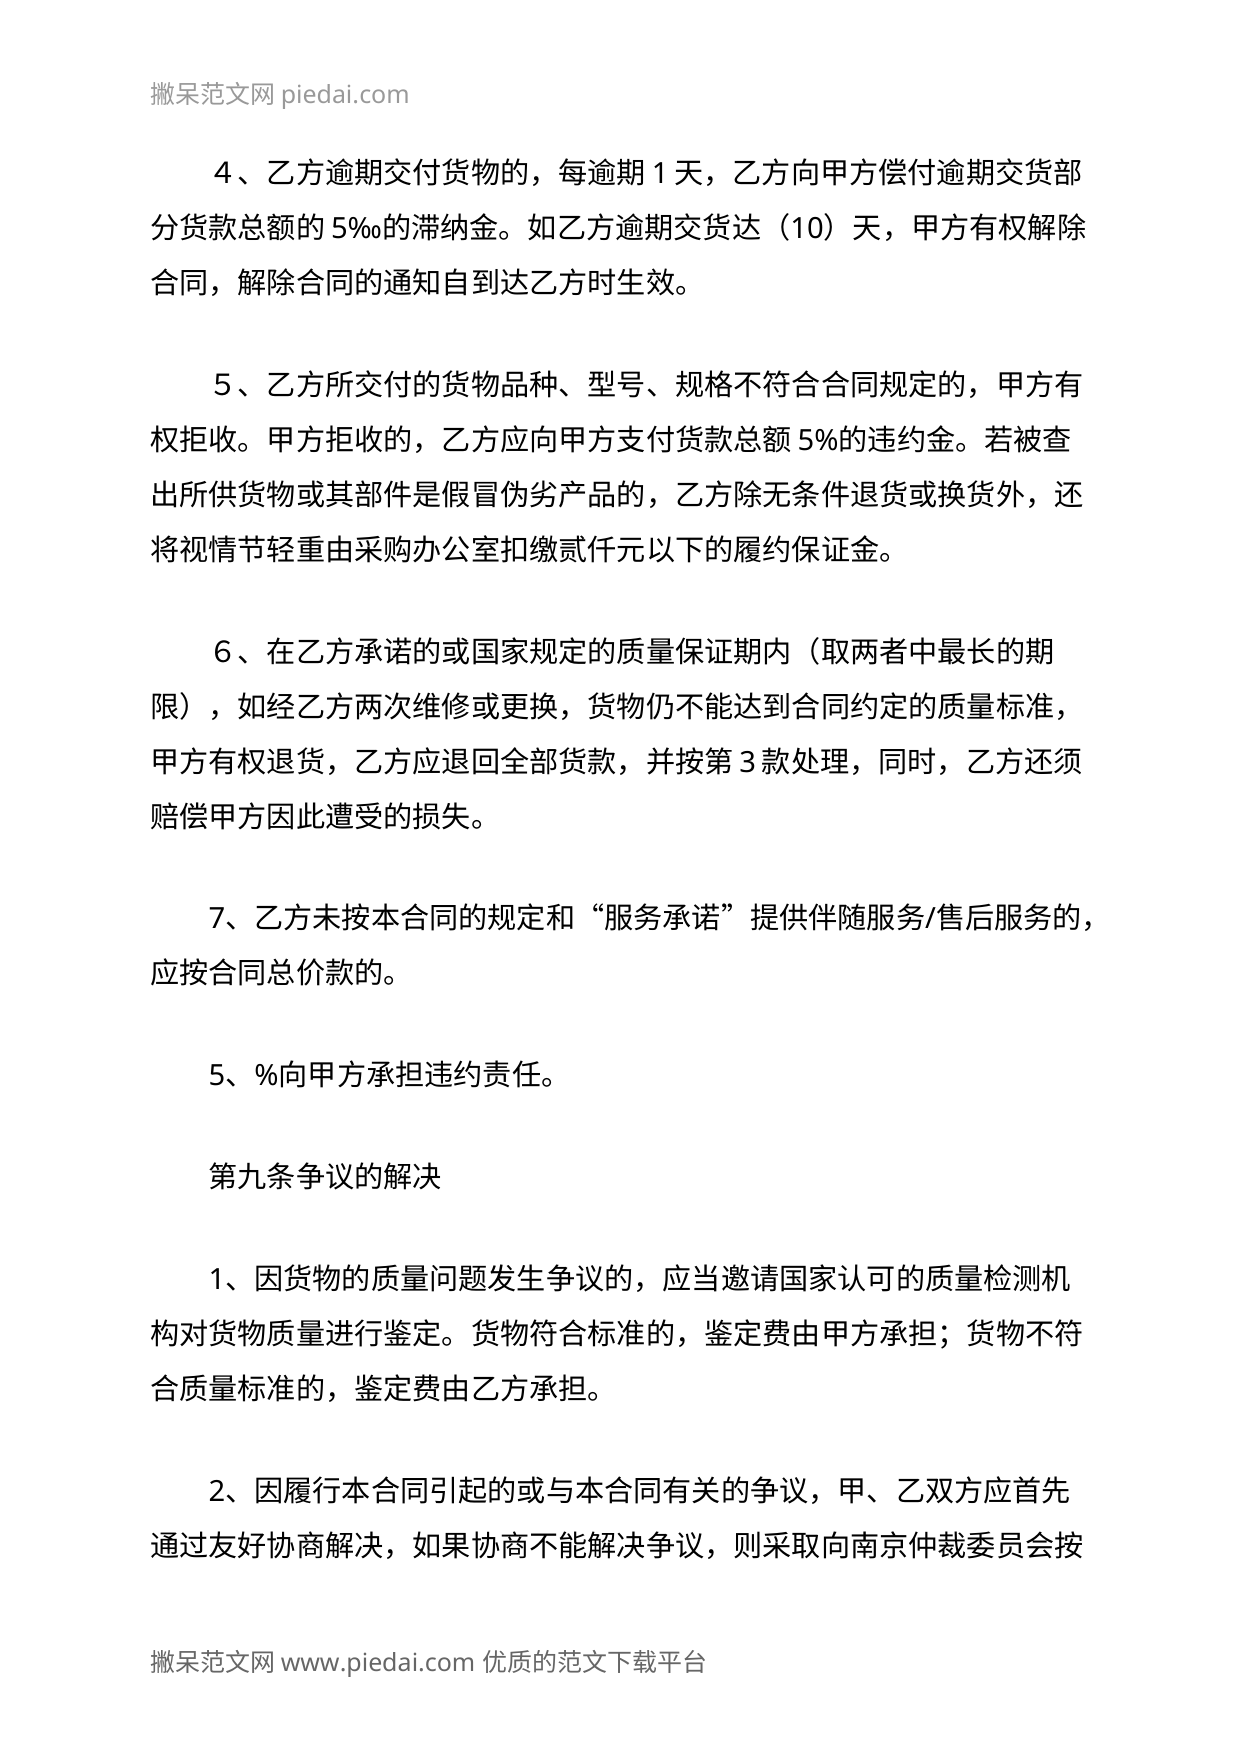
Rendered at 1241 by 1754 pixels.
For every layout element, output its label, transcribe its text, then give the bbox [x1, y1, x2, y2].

text 1、因货物的质量问题发生争议的，应当邀请国家认可的质量检测机构对货物质量进行鉴定。货物符合标准的，鉴定费由甲方承担；货物不符合质量标准的，鉴定费由乙方承担。 [150, 1255, 1090, 1408]
text ６、在乙方承诺的或国家规定的质量保证期内（取两者中最长的期限），如经乙方两次维修或更换，货物仍不能达到合同约定的质量标准，甲方有权退货，乙方应退回全部货款，并按第3款处理，同时，乙方还须赔偿甲方因此遭受的损失。 [150, 628, 1090, 835]
text ５、乙方所交付的货物品种、型号、规格不符合合同规定的，甲方有权拒收。甲方拒收的，乙方应向甲方支付货款总额5%的违约金。若被查出所供货物或其部件是假冒伪劣产品的，乙方除无条件退货或换货外，还将视情节轻重由采购办公室扣缴贰仟元以下的履约保证金。 [150, 362, 1090, 569]
text 7、乙方未按本合同的规定和“服务承诺”提供伴随服务/售后服务的，应按合同总价款的。 [150, 895, 1090, 992]
text 5、%向甲方承担违约责任。 [150, 1052, 1090, 1094]
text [150, 1467, 1090, 1564]
text 第九条争议的解决 [150, 1154, 1090, 1196]
text ４、乙方逾期交付货物的，每逾期1天，乙方向甲方偿付逾期交货部分货款总额的5‰的滞纳金。如乙方逾期交货达（10）天，甲方有权解除合同，解除合同的通知自到达乙方时生效。 [150, 150, 1090, 302]
